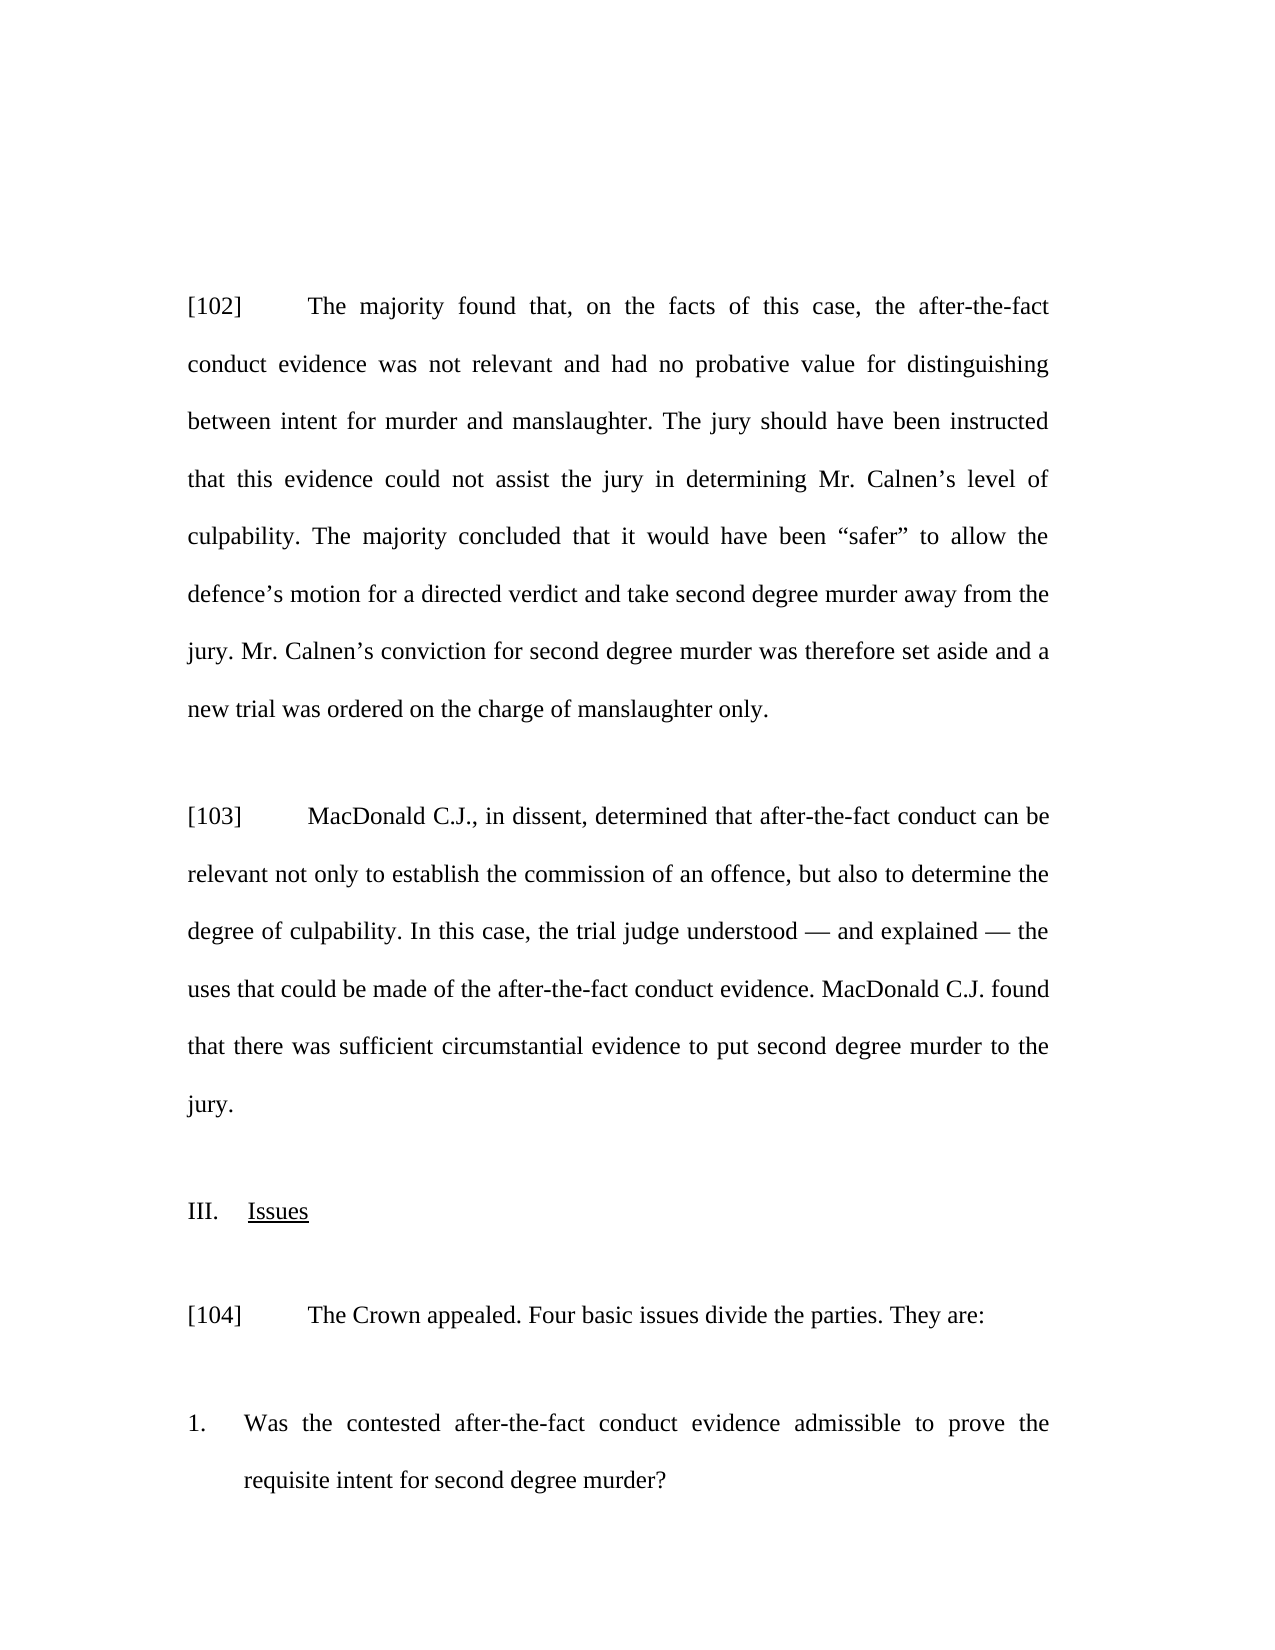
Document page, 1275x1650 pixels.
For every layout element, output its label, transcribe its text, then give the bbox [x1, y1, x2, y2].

title Issues [187, 1196, 1050, 1225]
text MacDonald C.J., in dissent, determined that after-the-fact conduct can be relevant not only to establish the commission of an offence, but also to determine the degree of culpability. In this case, the trial judge understood — and explained — the uses that could be made of the after-the-fact conduct evidence. MacDonald C.J. found that there was sufficient circumstantial evidence to put second degree murder to the jury. [187, 801, 1050, 1118]
text The majority found that, on the facts of this case, the after-the-fact conduct evidence was not relevant and had no probative value for distinguishing between intent for murder and manslaughter. The jury should have been instructed that this evidence could not assist the jury in determining Mr. Calnen’s level of culpability. The majority concluded that it would have been “safer” to allow the defence’s motion for a directed verdict and take second degree murder away from the jury. Mr. Calnen’s conviction for second degree murder was therefore set aside and a new trial was ordered on the charge of manslaughter only. [187, 291, 1050, 723]
text The Crown appealed. Four basic issues divide the parties. They are: [187, 1300, 1050, 1329]
list Was the contested after-the-fact conduct evidence admissible to prove the requisite intent for second degree murder? [187, 1408, 1050, 1494]
